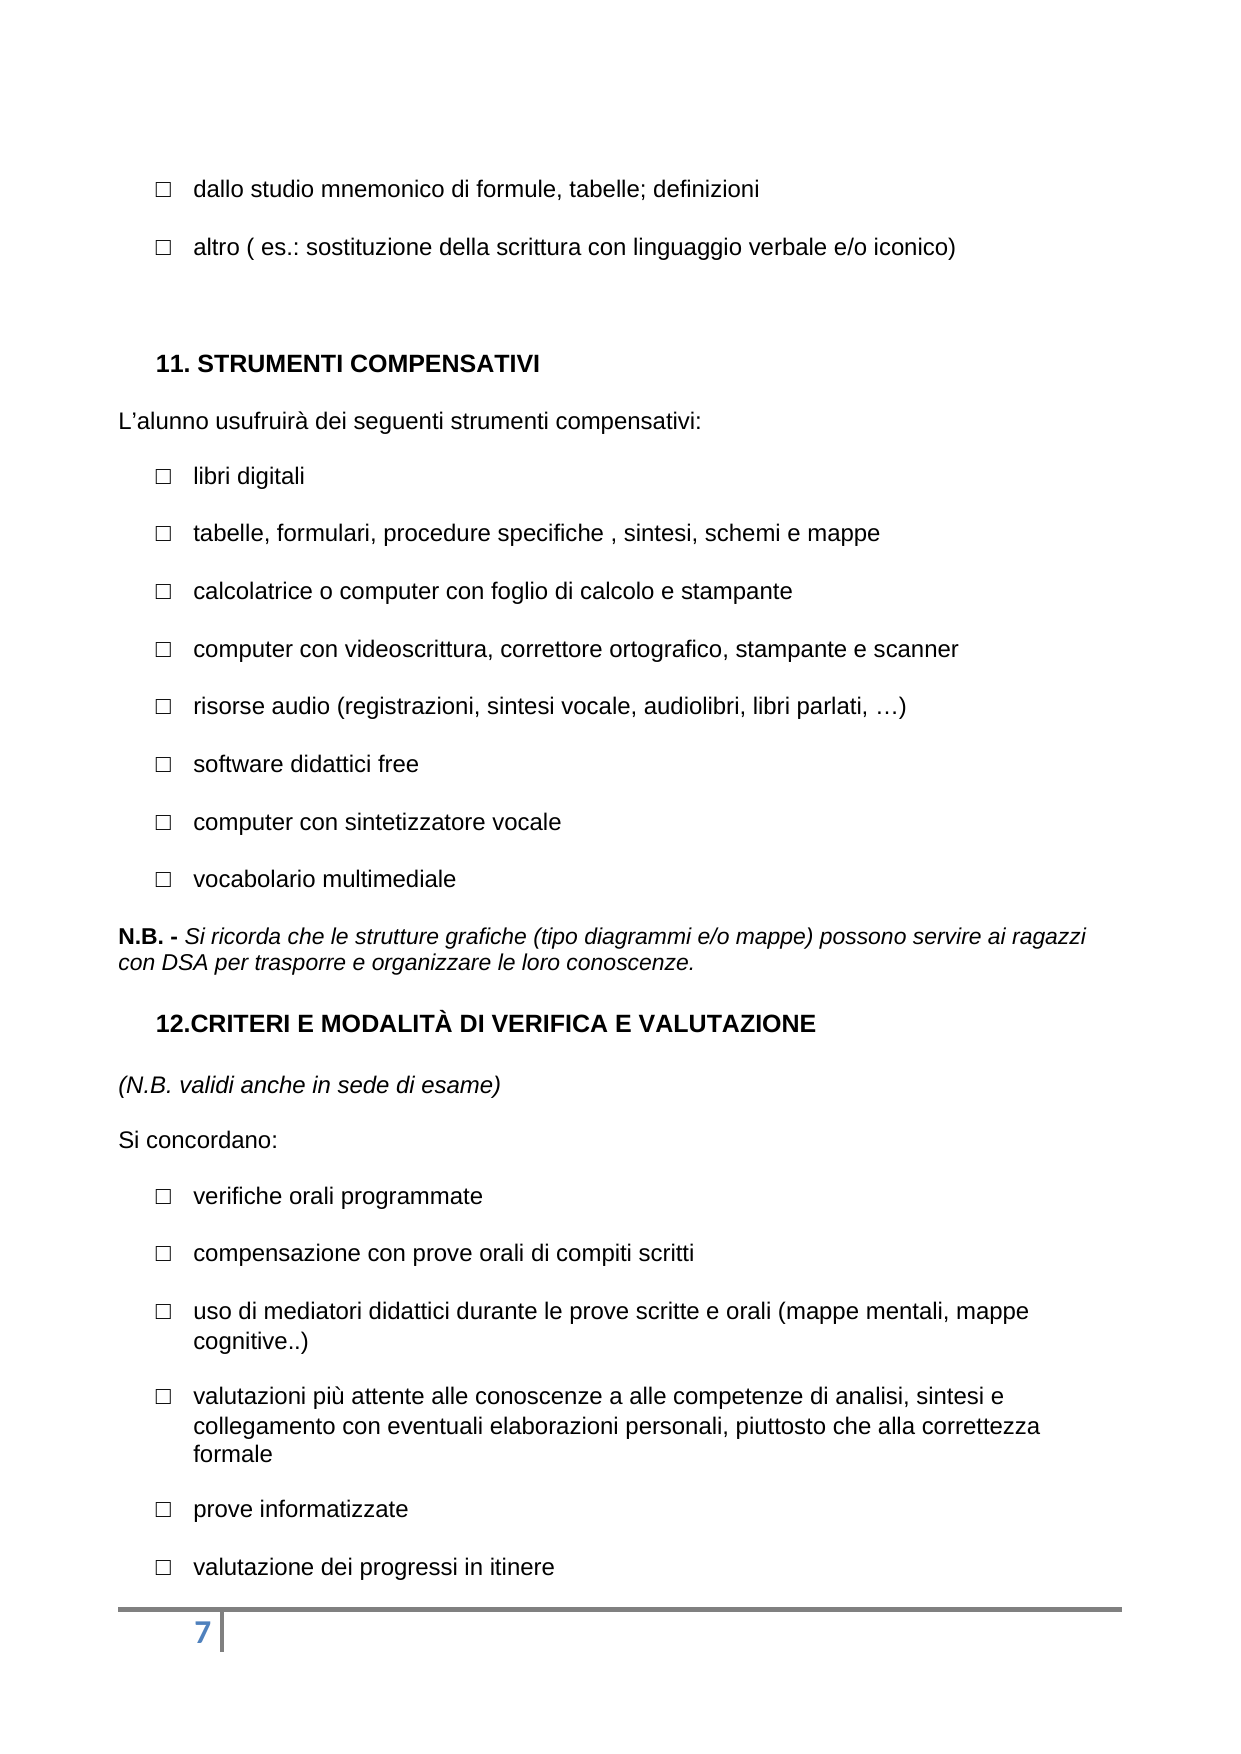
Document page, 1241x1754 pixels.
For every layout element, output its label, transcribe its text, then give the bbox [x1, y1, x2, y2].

list valutazioni più attente alle conoscenze a alle competenze di analisi, sintesi e collegamento con eventuali elaborazioni personali, piuttosto che alla correttezza formale [156, 1382, 1122, 1467]
list uso di mediatori didattici durante le prove scritte e orali (mappe mentali, mappe cognitive..) [156, 1297, 1122, 1354]
text Si concordano: [118, 1126, 1122, 1154]
list computer con videoscrittura, correttore ortografico, stampante e scanner [156, 634, 1122, 664]
list software didattici free [156, 750, 1122, 780]
text L’alunno usufruirà dei seguenti strumenti compensativi: [118, 407, 1122, 434]
list tabelle, formulari, procedure specifiche , sintesi, schemi e mappe [156, 519, 1122, 549]
list verifiche orali programmate [156, 1182, 1122, 1212]
text (N.B. validi anche in sede di esame) [118, 1071, 1122, 1099]
list libri digitali [156, 462, 1122, 492]
list risorse audio (registrazioni, sintesi vocale, audiolibri, libri parlati, …) [156, 692, 1122, 722]
text 12.CRITERI E MODALITÀ DI VERIFICA E VALUTAZIONE [156, 1009, 1122, 1038]
list computer con sintetizzatore vocale [156, 807, 1122, 837]
text N.B. - Si ricorda che le strutture grafiche (tipo diagrammi e/o mappe) possono servire ai ragazzi con DSA per trasporre e organizzare le loro conoscenze. [118, 923, 1122, 975]
list prove informatizzate [156, 1495, 1122, 1525]
list altro ( es.: sostituzione della scrittura con linguaggio verbale e/o iconico) [156, 233, 1122, 263]
list compensazione con prove orali di compiti scritti [156, 1239, 1122, 1269]
list valutazione dei progressi in itinere [156, 1552, 1122, 1582]
list vocabolario multimediale [156, 865, 1122, 895]
list dallo studio mnemonico di formule, tabelle; definizioni [156, 175, 1122, 205]
text 11. STRUMENTI COMPENSATIVI [156, 349, 1122, 378]
list calcolatrice o computer con foglio di calcolo e stampante [156, 577, 1122, 607]
